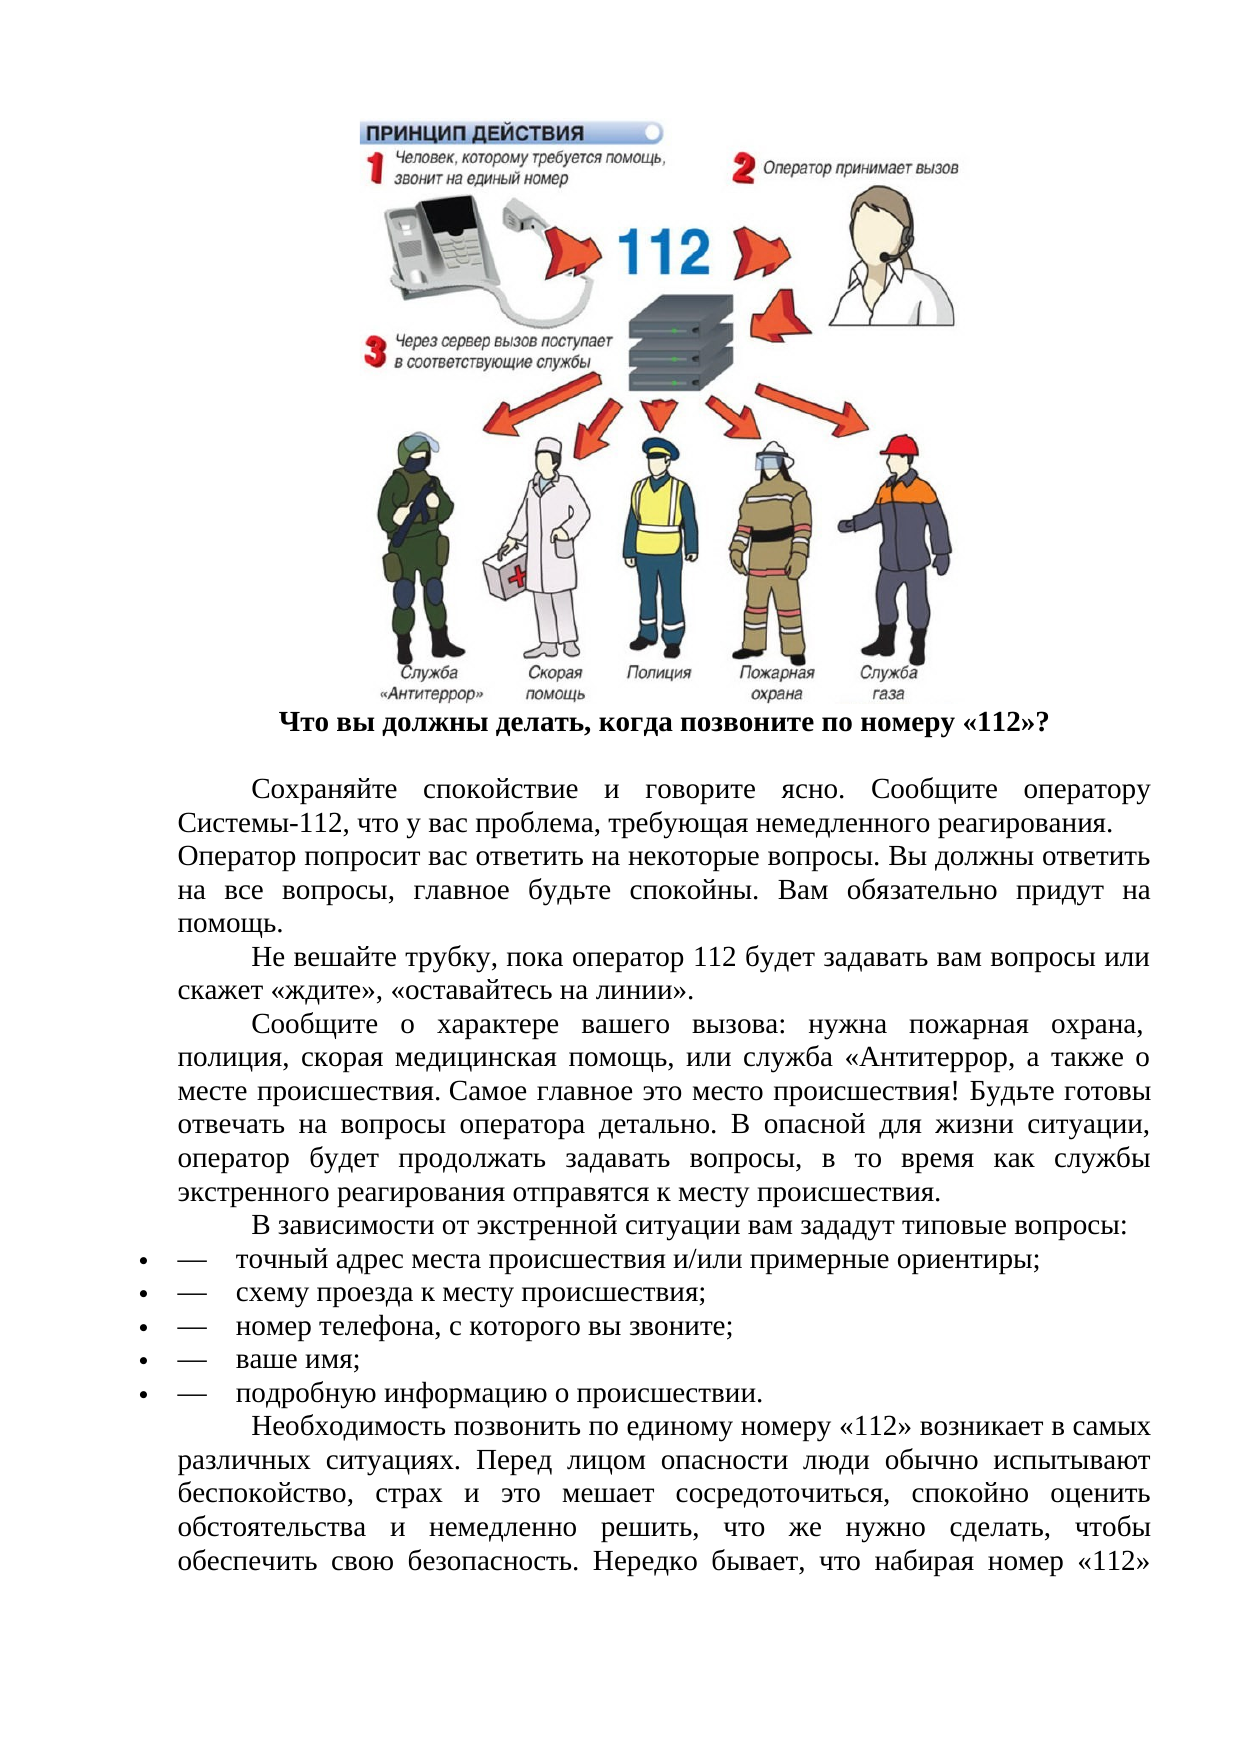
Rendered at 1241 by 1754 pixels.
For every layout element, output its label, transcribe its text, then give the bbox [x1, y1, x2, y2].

list — номер телефона, с которого вы звоните; [140, 1308, 1152, 1341]
list — схему проезда к месту происшествия; [140, 1274, 1152, 1308]
text Оператор попросит вас ответить на некоторые вопросы. Вы должны ответить на все вопросы, главное будьте спокойны. Вам обязательно придут на помощь. [177, 838, 1152, 939]
text В зависимости от экстренной ситуации вам зададут типовые вопросы: [177, 1207, 1152, 1241]
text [177, 1408, 1152, 1576]
text Не вешайте трубку, пока оператор 112 будет задавать вам вопросы или скажет «ждите», «оставайтесь на линии». [177, 939, 1152, 1006]
list — точный адрес места происшествия и/или примерные ориентиры; [140, 1241, 1152, 1274]
text Что вы должны делать, когда позвоните по номеру «112»? [177, 704, 1152, 738]
text Сообщите о характере вашего вызова: нужна пожарная охрана, полиция, скорая медицинская помощь, или служба «Антитеррор, а также о месте происшествия. Самое главное это место происшествия! Будьте готовы отвечать на вопросы оператора детально. В опасной для жизни ситуации, оператор будет продолжать задавать вопросы, в то время как службы экстренного реагирования отправятся к месту происшествия. [177, 1006, 1152, 1207]
picture [359, 118, 970, 704]
text Сохраняйте спокойствие и говорите ясно. Сообщите оператору Системы-112, что у вас проблема, требующая немедленного реагирования. [177, 771, 1152, 838]
list — ваше имя; [140, 1341, 1152, 1375]
list — подробную информацию о происшествии. [140, 1375, 1152, 1408]
